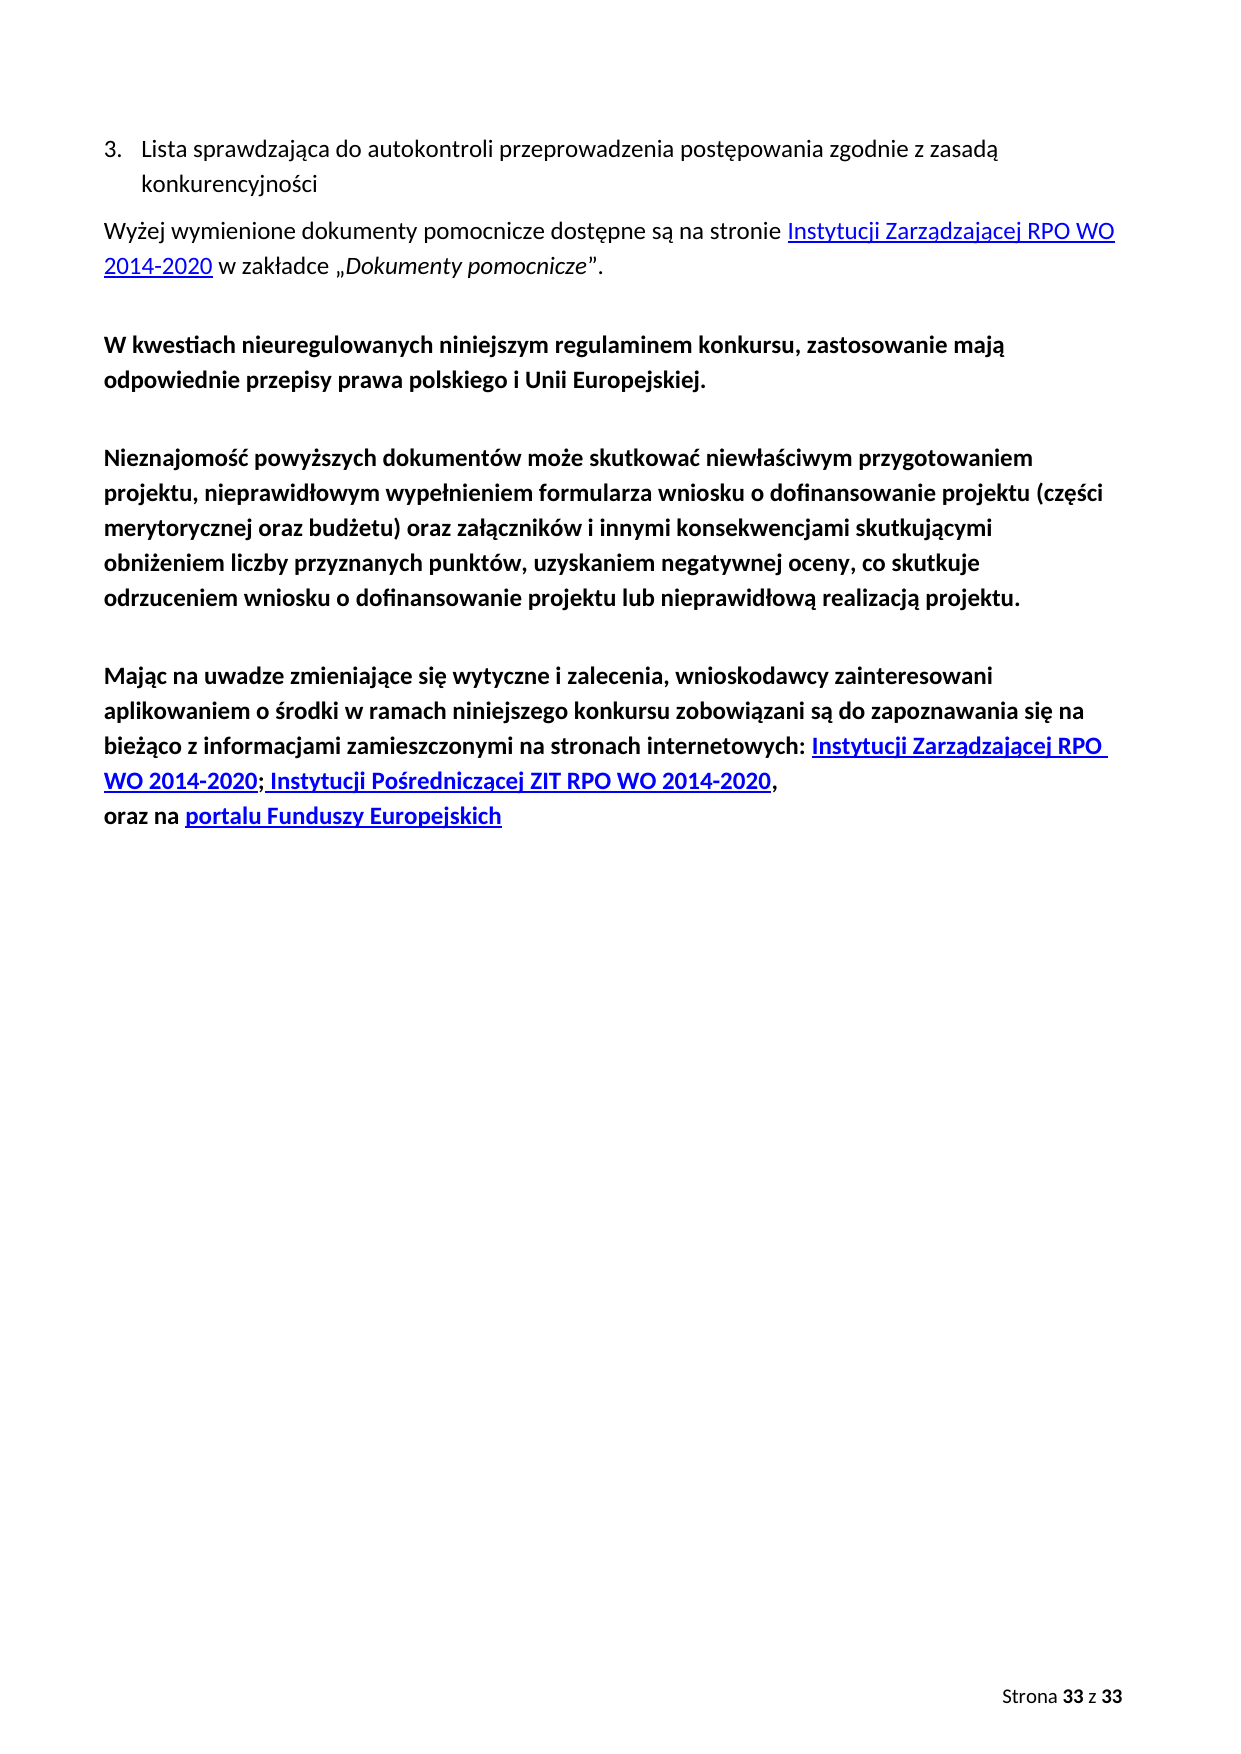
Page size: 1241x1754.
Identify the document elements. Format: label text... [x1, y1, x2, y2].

list Lista sprawdzająca do autokontroli przeprowadzenia postępowania zgodnie z zasadą konkurencyjności [103, 133, 1122, 198]
text Mając na uwadze zmieniające się wytyczne i zalecenia, wnioskodawcy zainteresowani aplikowaniem o środki w ramach niniejszego konkursu zobowiązani są do zapoznawania się na bieżąco z informacjami zamieszczonymi na stronach internetowych: Instytucji Zarządzającej RPO WO 2014-2020; Instytucji Pośredniczącej ZIT RPO WO 2014-2020, [103, 660, 1122, 796]
text Wyżej wymienione dokumenty pomocnicze dostępne są na stronie Instytucji Zarządzającej RPO WO 2014-2020 w zakładce „Dokumenty pomocnicze”. [103, 215, 1117, 281]
text oraz na portalu Funduszy Europejskich [103, 800, 1122, 831]
text Nieznajomość powyższych dokumentów może skutkować niewłaściwym przygotowaniem projektu, nieprawidłowym wypełnieniem formularza wniosku o dofinansowanie projektu (części merytorycznej oraz budżetu) oraz załączników i innymi konsekwencjami skutkującymi obniżeniem liczby przyznanych punktów, uzyskaniem negatywnej oceny, co skutkuje odrzuceniem wniosku o dofinansowanie projektu lub nieprawidłową realizacją projektu. [103, 442, 1117, 613]
text W kwestiach nieuregulowanych niniejszym regulaminem konkursu, zastosowanie mają odpowiednie przepisy prawa polskiego i Unii Europejskiej. [103, 329, 1117, 394]
